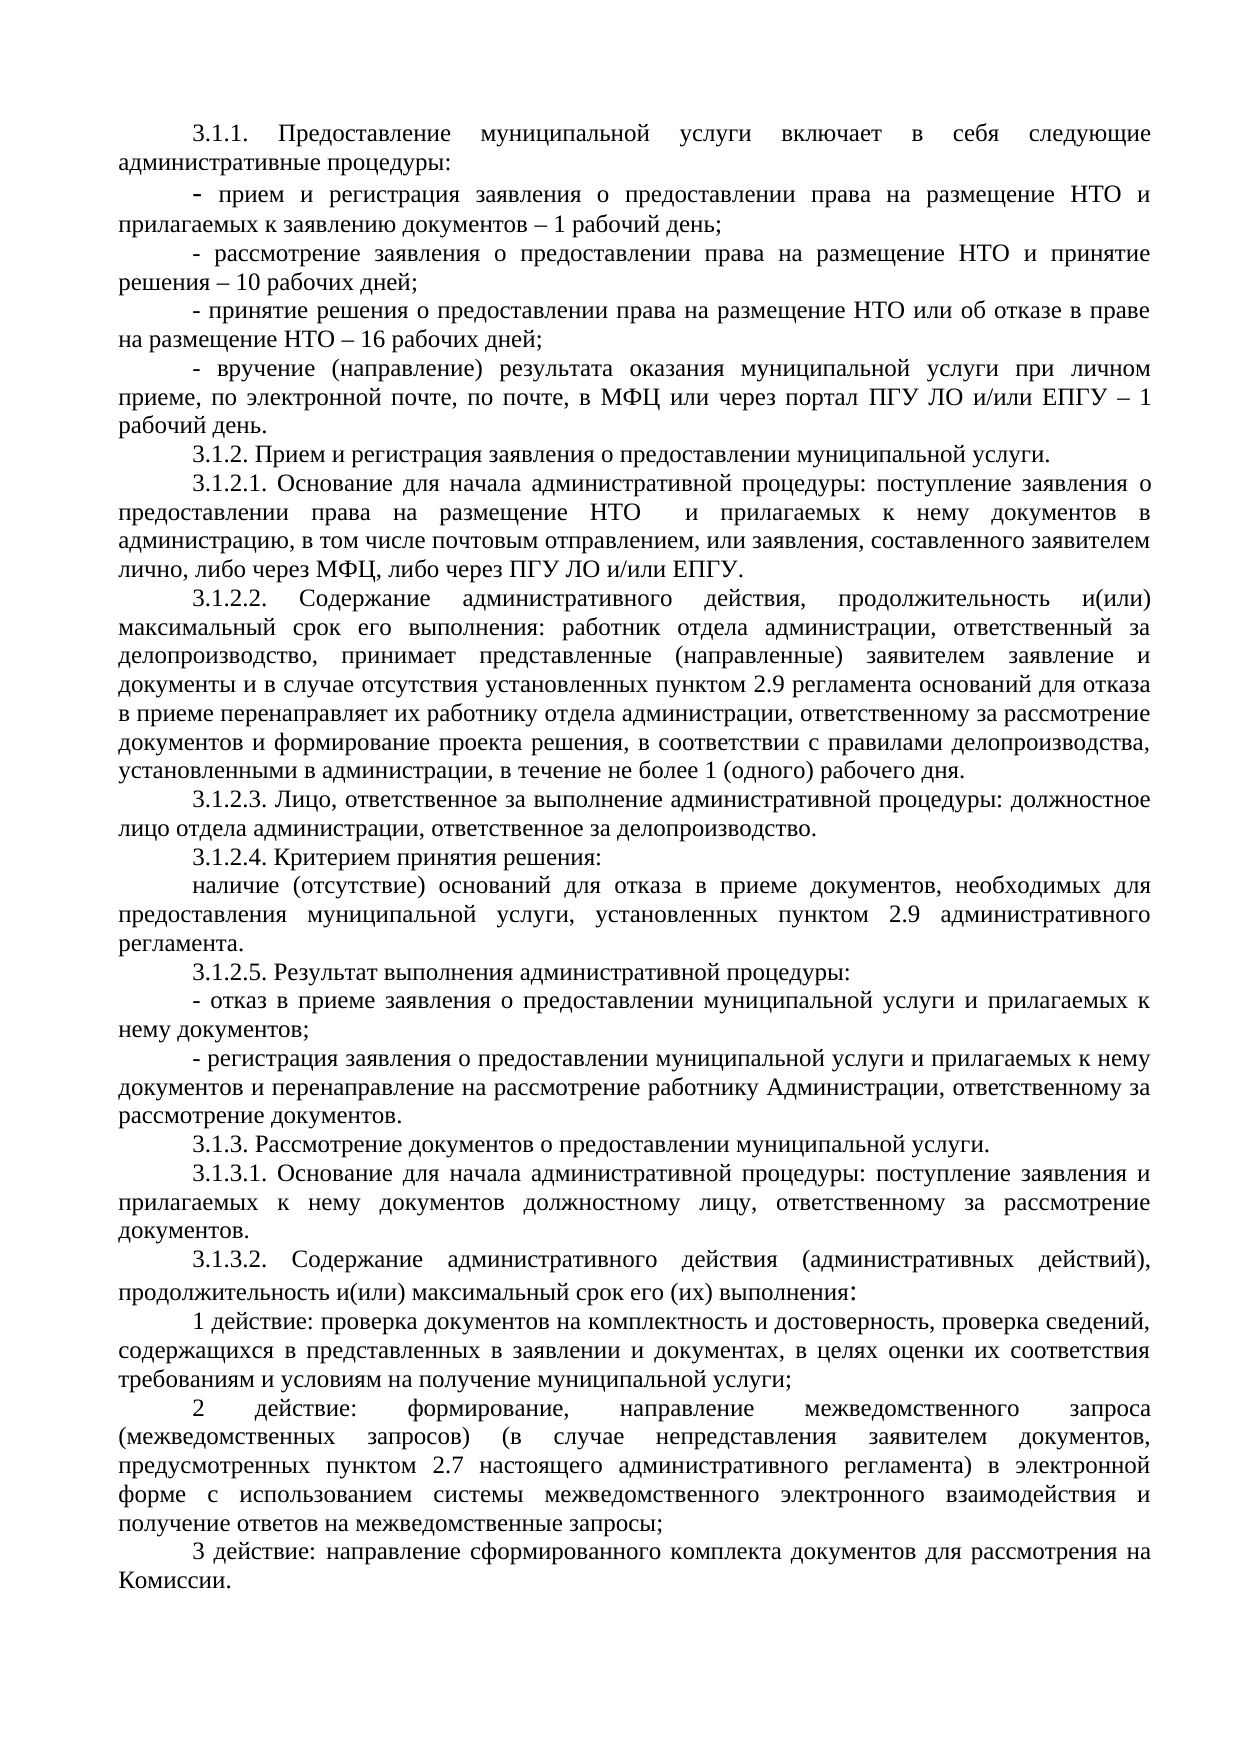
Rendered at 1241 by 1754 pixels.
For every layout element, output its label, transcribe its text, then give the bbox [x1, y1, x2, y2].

text - рассмотрение заявления о предоставлении права на размещение НТО и принятие решения – 10 рабочих дней; [118, 238, 1152, 295]
text 3.1.2. Прием и регистрация заявления о предоставлении муниципальной услуги. [118, 439, 1152, 468]
text 3 действие: направление сформированного комплекта документов для рассмотрения на Комиссии. [118, 1536, 1152, 1594]
text - вручение (направление) результата оказания муниципальной услуги при личном приеме, по электронной почте, по почте, в МФЦ или через портал ПГУ ЛО и/или ЕПГУ – 1 рабочий день. [118, 353, 1152, 439]
text - регистрация заявления о предоставлении муниципальной услуги и прилагаемых к нему документов и перенаправление на рассмотрение работнику Администрации, ответственному за рассмотрение документов. [118, 1043, 1152, 1129]
text 3.1.2.5. Результат выполнения административной процедуры: [118, 957, 1152, 985]
text 3.1.3.2. Содержание административного действия (административных действий), продолжительность и(или) максимальный срок его (их) выполнения: [118, 1244, 1152, 1306]
text 3.1.2.1. Основание для начала административной процедуры: поступление заявления о предоставлении права на размещение НТО и прилагаемых к нему документов в администрацию, в том числе почтовым отправлением, или заявления, составленного заявителем лично, либо через МФЦ, либо через ПГУ ЛО и/или ЕПГУ. [118, 468, 1152, 583]
text 3.1.2.2. Содержание административного действия, продолжительность и(или) максимальный срок его выполнения: работник отдела администрации, ответственный за делопроизводство, принимает представленные (направленные) заявителем заявление и документы и в случае отсутствия установленных пунктом 2.9 регламента оснований для отказа в приеме перенаправляет их работнику отдела администрации, ответственному за рассмотрение документов и формирование проекта решения, в соответствии с правилами делопроизводства, установленными в администрации, в течение не более 1 (одного) рабочего дня. [118, 583, 1152, 784]
text 2 действие: формирование, направление межведомственного запроса (межведомственных запросов) (в случае непредставления заявителем документов, предусмотренных пунктом 2.7 настоящего административного регламента) в электронной форме с использованием системы межведомственного электронного взаимодействия и получение ответов на межведомственные запросы; [118, 1393, 1152, 1536]
text 3.1.3. Рассмотрение документов о предоставлении муниципальной услуги. [118, 1129, 1152, 1158]
text 3.1.2.4. Критерием принятия решения: [118, 842, 1152, 870]
text наличие (отсутствие) оснований для отказа в приеме документов, необходимых для предоставления муниципальной услуги, установленных пунктом 2.9 административного регламента. [118, 870, 1152, 957]
text - отказ в приеме заявления о предоставлении муниципальной услуги и прилагаемых к нему документов; [118, 985, 1152, 1043]
text 1 действие: проверка документов на комплектность и достоверность, проверка сведений, содержащихся в представленных в заявлении и документах, в целях оценки их соответствия требованиям и условиям на получение муниципальной услуги; [118, 1306, 1152, 1393]
text - прием и регистрация заявления о предоставлении права на размещение НТО и прилагаемых к заявлению документов – 1 рабочий день; [118, 176, 1152, 238]
text - принятие решения о предоставлении права на размещение НТО или об отказе в праве на размещение НТО – 16 рабочих дней; [118, 295, 1152, 353]
text 3.1.1. Предоставление муниципальной услуги включает в себя следующие административные процедуры: [118, 118, 1152, 176]
text 3.1.3.1. Основание для начала административной процедуры: поступление заявления и прилагаемых к нему документов должностному лицу, ответственному за рассмотрение документов. [118, 1158, 1152, 1244]
text 3.1.2.3. Лицо, ответственное за выполнение административной процедуры: должностное лицо отдела администрации, ответственное за делопроизводство. [118, 784, 1152, 842]
